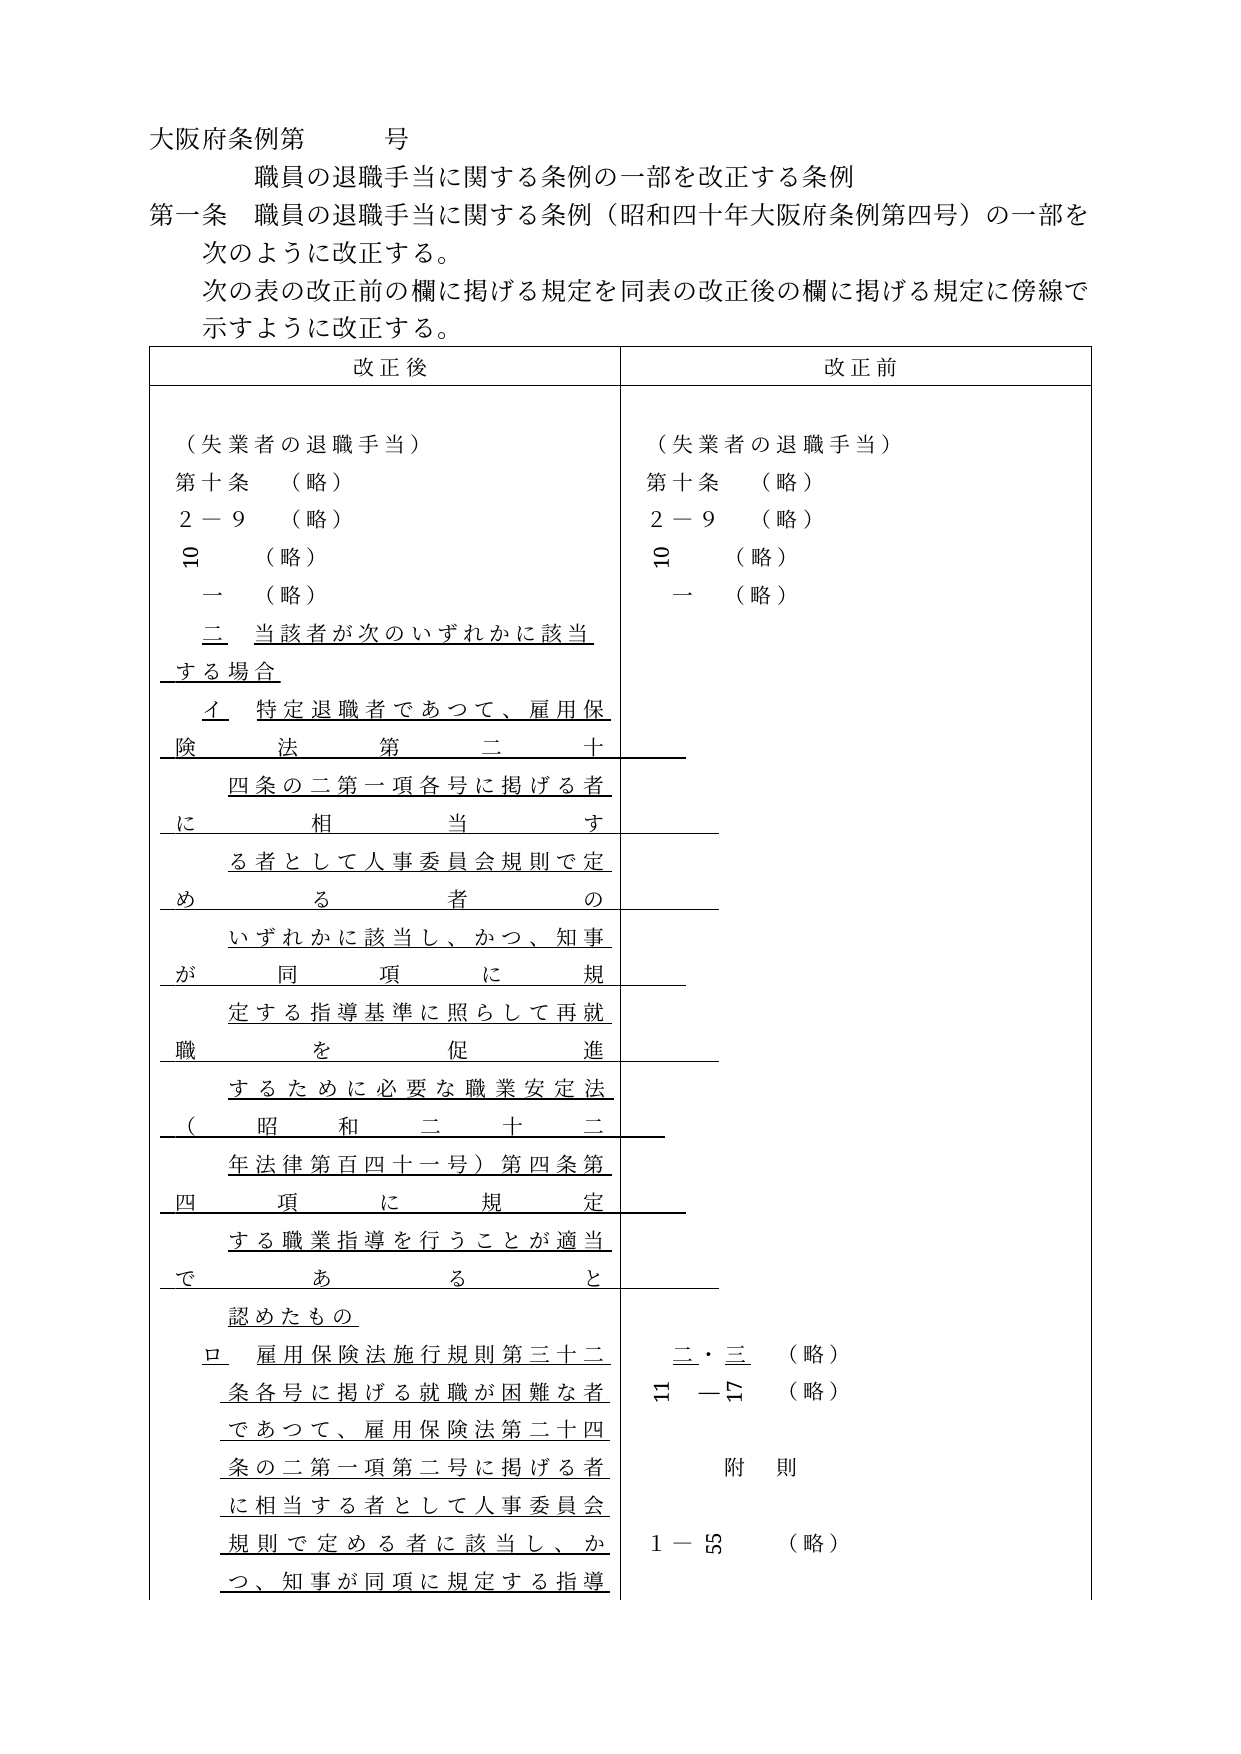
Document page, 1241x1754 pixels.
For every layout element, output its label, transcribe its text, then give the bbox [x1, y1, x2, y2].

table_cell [621, 424, 1091, 1599]
table_header 改正前 [621, 347, 1091, 385]
text 職員の退職手当に関する条例の一部を改正する条例 [149, 157, 1091, 194]
text 次の表の改正前の欄に掲げる規定を同表の改正後の欄に掲げる規定に傍線で示すように改正する。 [149, 270, 1091, 346]
table_cell [150, 386, 620, 424]
text 大阪府条例第 号 [149, 119, 1091, 157]
table_header 改正後 [150, 347, 620, 385]
table_cell [621, 386, 1091, 424]
text 第一条 職員の退職手当に関する条例（昭和四十年大阪府条例第四号）の一部を次のように改正する。 [149, 194, 1091, 270]
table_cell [150, 424, 620, 1599]
